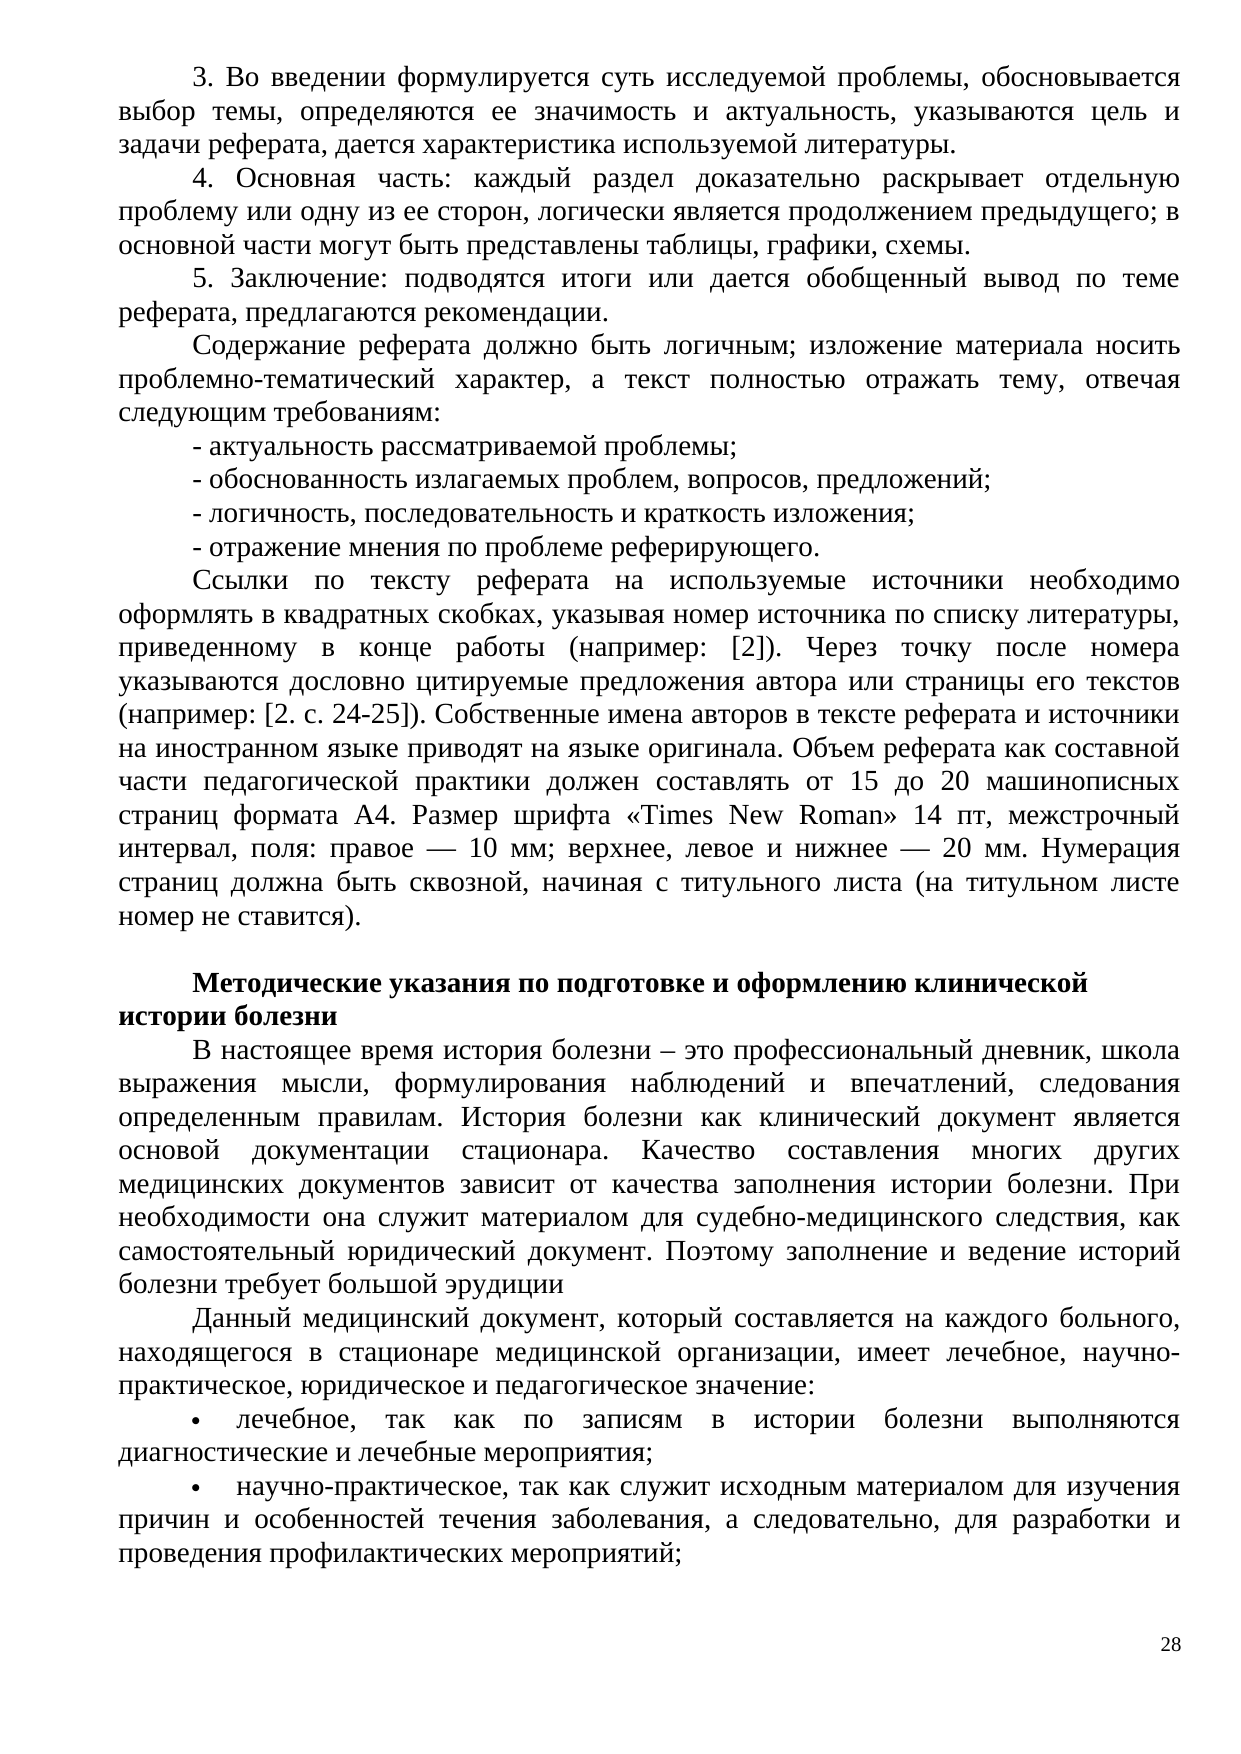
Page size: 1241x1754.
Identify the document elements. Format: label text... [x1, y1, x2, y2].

text - обоснованность излагаемых проблем, вопросов, предложений; [118, 462, 1181, 495]
list лечебное, так как по записям в истории болезни выполняются диагностические и лечебные мероприятия; [118, 1401, 1181, 1468]
text 4. Основная часть: каждый раздел доказательно раскрывает отдельную проблему или одну из ее сторон, логически является продолжением предыдущего; в основной части могут быть представлены таблицы, графики, схемы. [118, 160, 1181, 260]
text 5. Заключение: подводятся итоги или дается обобщенный вывод по теме реферата, предлагаются рекомендации. [118, 260, 1181, 327]
list научно-практическое, так как служит исходным материалом для изучения причин и особенностей течения заболевания, а следовательно, для разработки и проведения профилактических мероприятий; [118, 1468, 1181, 1568]
text - логичность, последовательность и краткость изложения; [118, 495, 1181, 529]
text Методические указания по подготовке и оформлению клинической истории болезни [118, 965, 1181, 1032]
text - актуальность рассматриваемой проблемы; [118, 428, 1181, 462]
text Данный медицинский документ, который составляется на каждого больного, находящегося в стационаре медицинской организации, имеет лечебное, научно-практическое, юридическое и педагогическое значение: [118, 1300, 1181, 1401]
text Ссылки по тексту реферата на используемые источники необходимо оформлять в квадратных скобках, указывая номер источника по списку литературы, приведенному в конце работы (например: [2]). Через точку после номера указываются дословно цитируемые предложения автора или страницы его текстов (например: [2. с. 24-25]). Собственные имена авторов в тексте реферата и источники на иностранном языке приводят на языке оригинала. Объем реферата как составной части педагогической практики должен составлять от 15 до 20 машинописных страниц формата А4. Размер шрифта «Times New Roman» 14 пт, межстрочный интервал, поля: правое — ; верхнее, левое и нижнее — . Нумерация страниц должна быть сквозной, начиная с титульного листа (на титульном листе номер не ставится). [118, 562, 1181, 931]
text - отражение мнения по проблеме реферирующего. [118, 529, 1181, 562]
text В настоящее время история болезни – это профессиональный дневник, школа выражения мысли, формулирования наблюдений и впечатлений, следования определенным правилам. История болезни как клинический документ является основой документации стационара. Качество составления многих других медицинских документов зависит от качества заполнения истории болезни. При необходимости она служит материалом для судебно-медицинского следствия, как самостоятельный юридический документ. Поэтому заполнение и ведение историй болезни требует большой эрудиции [118, 1032, 1181, 1300]
text 3. Во введении формулируется суть исследуемой проблемы, обосновывается выбор темы, определяются ее значимость и актуальность, указываются цель и задачи реферата, дается характеристика используемой литературы. [118, 59, 1181, 160]
text Содержание реферата должно быть логичным; изложение материала носить проблемно-тематический характер, а текст полностью отражать тему, отвечая следующим требованиям: [118, 327, 1181, 428]
